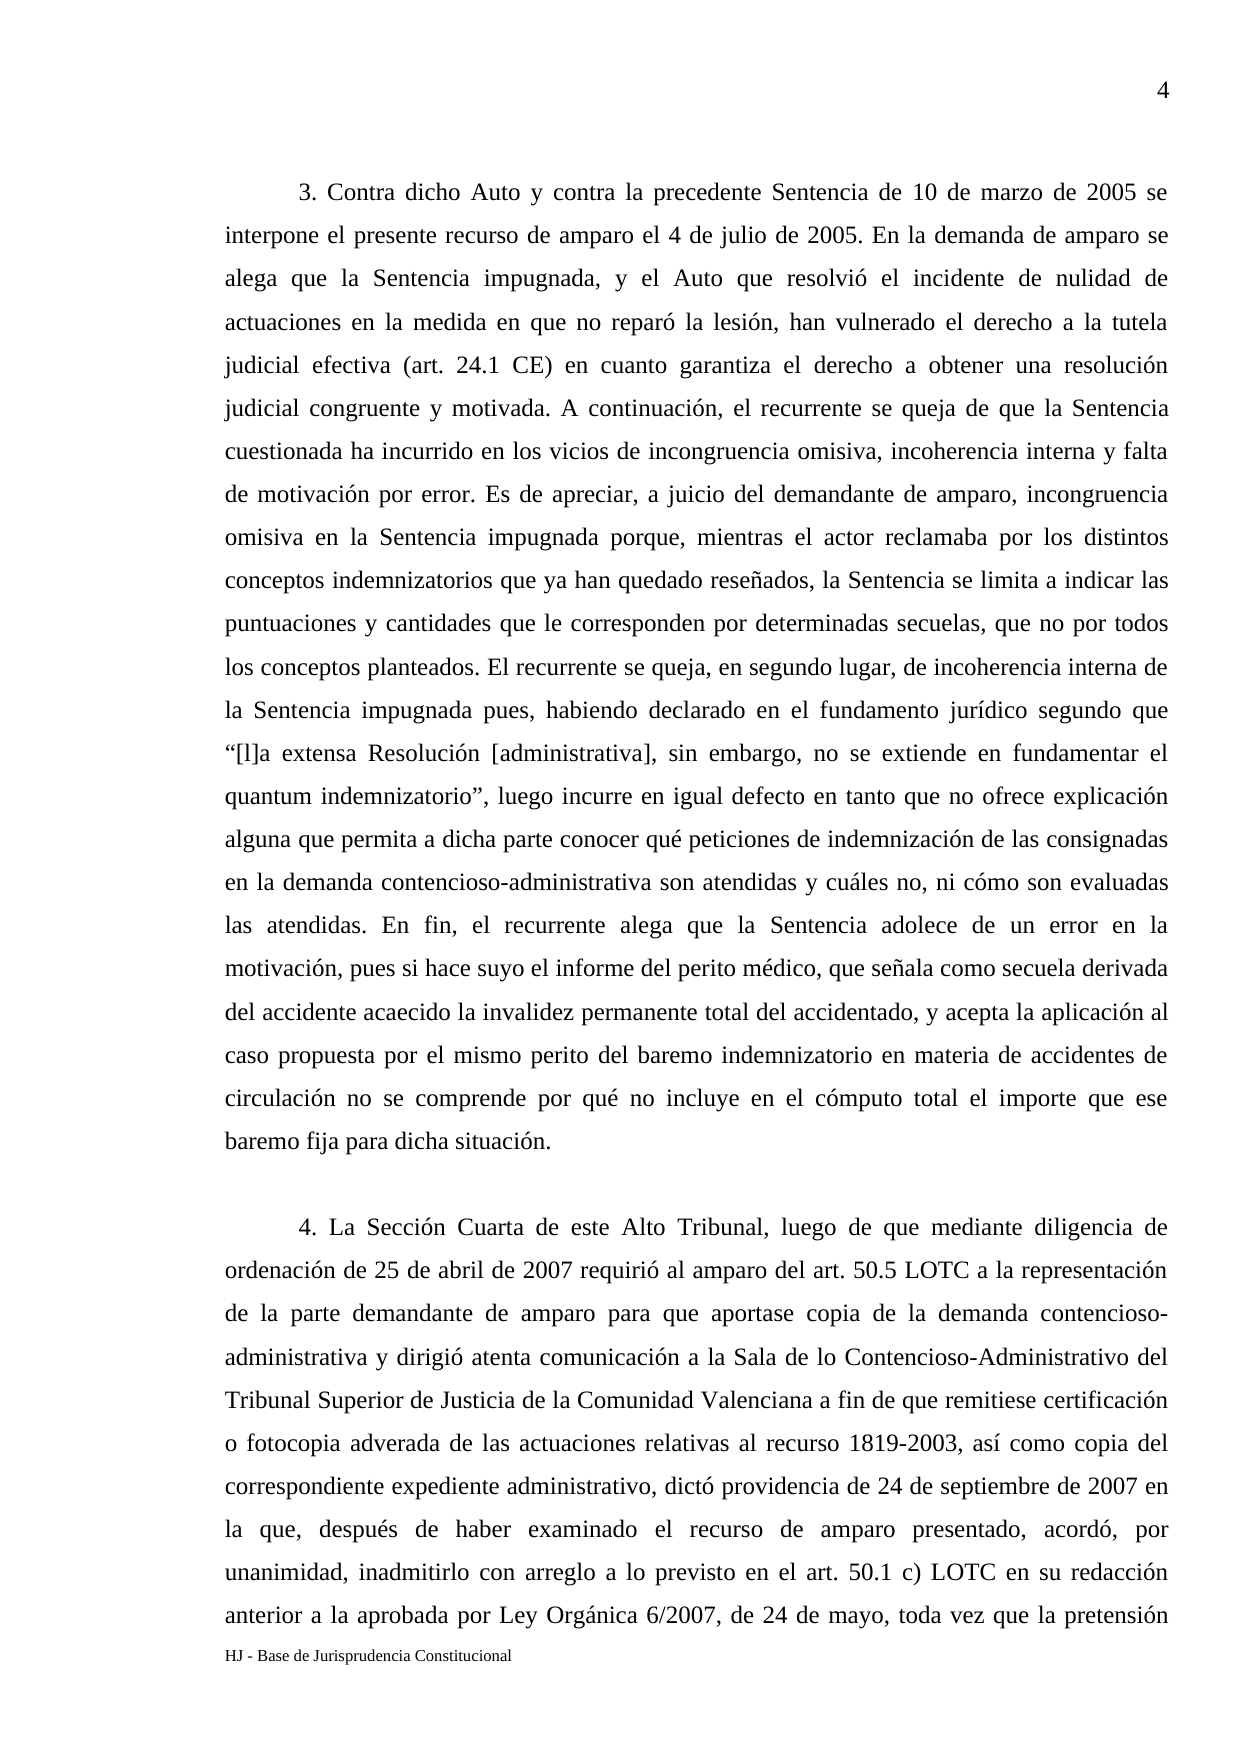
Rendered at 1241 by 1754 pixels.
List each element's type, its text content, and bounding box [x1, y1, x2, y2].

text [224, 1212, 1169, 1629]
text 3. Contra dicho Auto y contra la precedente Sentencia de 10 de marzo de 2005 se interpone el presente recurso de amparo el 4 de julio de 2005. En la demanda de amparo se alega que la Sentencia impugnada, y el Auto que resolvió el incidente de nulidad de actuaciones en la medida en que no reparó la lesión, han vulnerado el derecho a la tutela judicial efectiva (art. 24.1 CE) en cuanto garantiza el derecho a obtener una resolución judicial congruente y motivada. A continuación, el recurrente se queja de que la Sentencia cuestionada ha incurrido en los vicios de incongruencia omisiva, incoherencia interna y falta de motivación por error. Es de apreciar, a juicio del demandante de amparo, incongruencia omisiva en la Sentencia impugnada porque, mientras el actor reclamaba por los distintos conceptos indemnizatorios que ya han quedado reseñados, la Sentencia se limita a indicar las puntuaciones y cantidades que le corresponden por determinadas secuelas, que no por todos los conceptos planteados. El recurrente se queja, en segundo lugar, de incoherencia interna de la Sentencia impugnada pues, habiendo declarado en el fundamento jurídico segundo que “[l]a extensa Resolución [administrativa], sin embargo, no se extiende en fundamentar el quantum indemnizatorio”, luego incurre en igual defecto en tanto que no ofrece explicación alguna que permita a dicha parte conocer qué peticiones de indemnización de las consignadas en la demanda contencioso-administrativa son atendidas y cuáles no, ni cómo son evaluadas las atendidas. En fin, el recurrente alega que la Sentencia adolece de un error en la motivación, pues si hace suyo el informe del perito médico, que señala como secuela derivada del accidente acaecido la invalidez permanente total del accidentado, y acepta la aplicación al caso propuesta por el mismo perito del baremo indemnizatorio en materia de accidentes de circulación no se comprende por qué no incluye en el cómputo total el importe que ese baremo fija para dicha situación. [224, 177, 1169, 1155]
